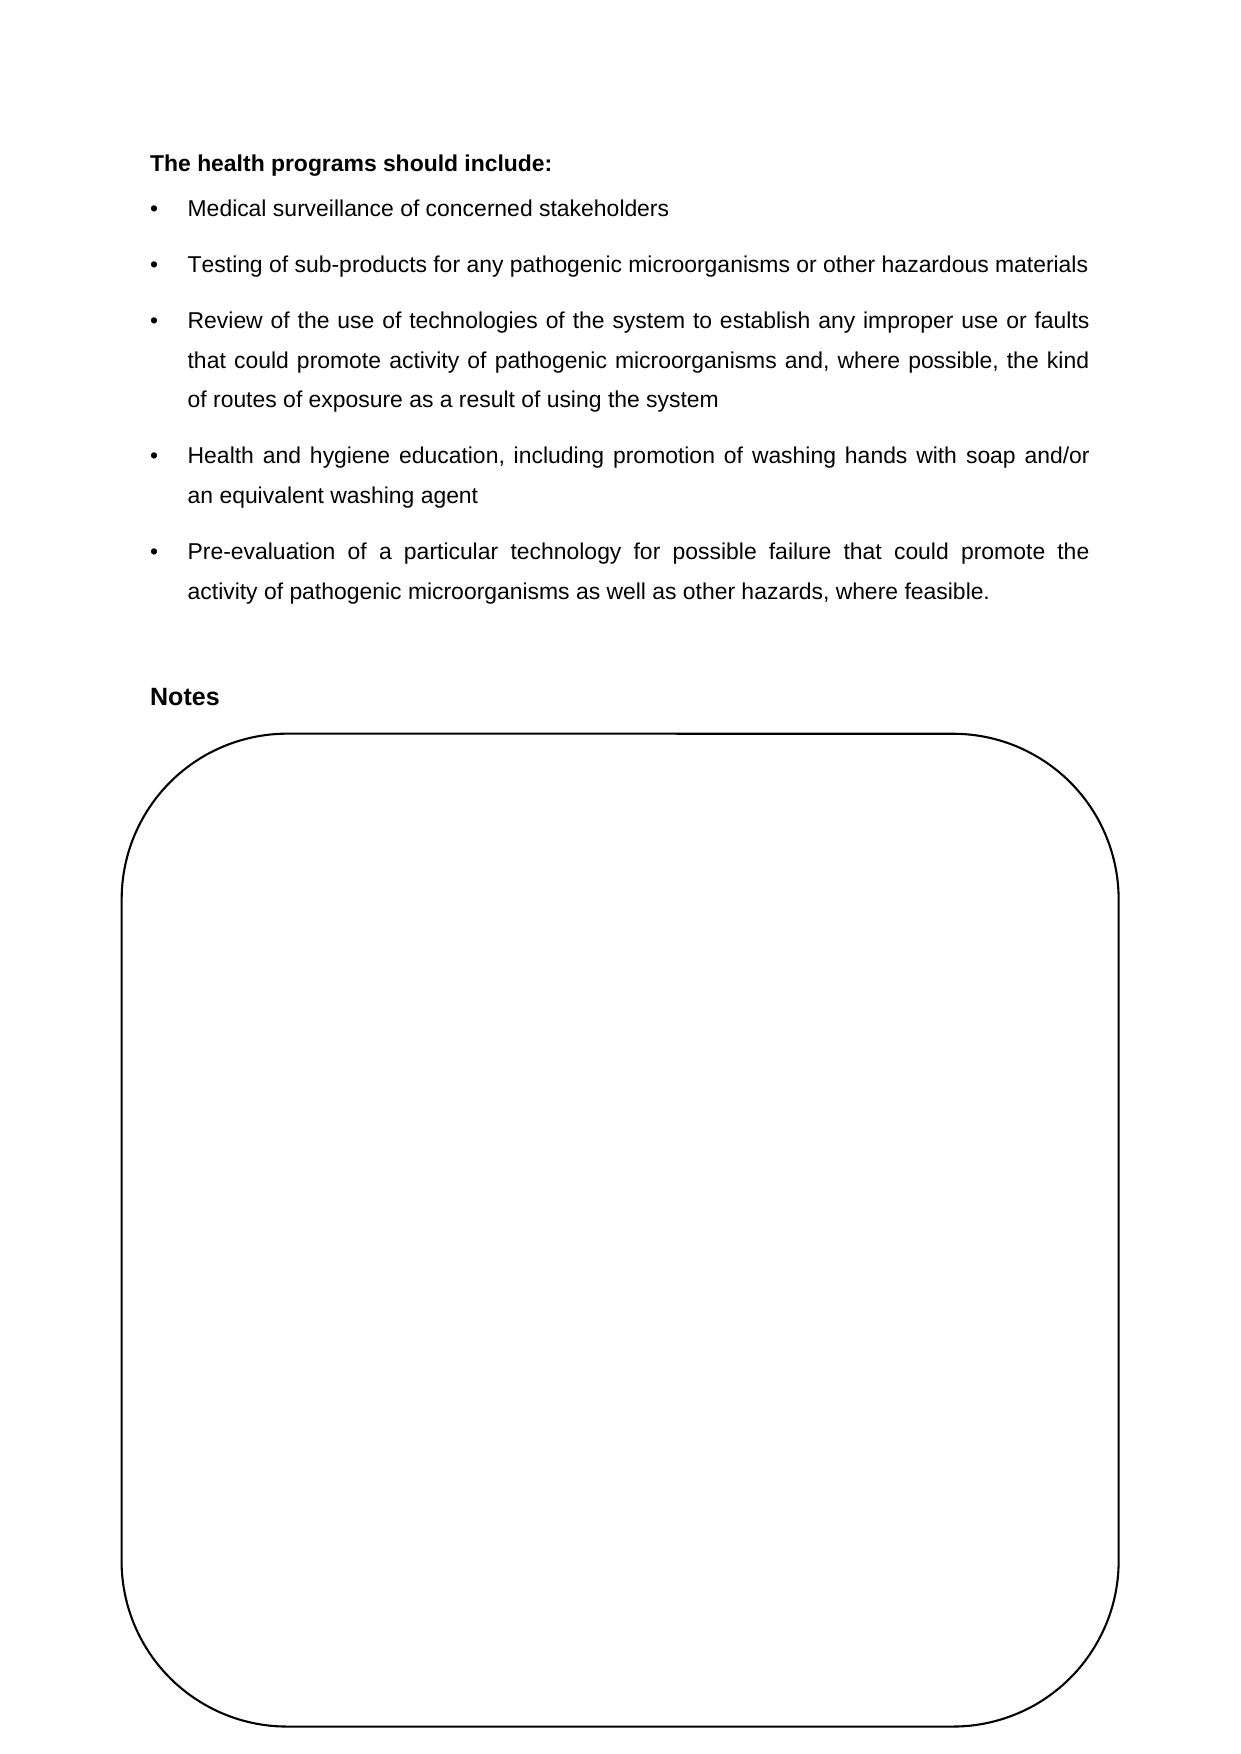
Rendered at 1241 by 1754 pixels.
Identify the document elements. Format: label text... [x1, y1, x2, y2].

list Medical surveillance of concerned stakeholders [150, 195, 1090, 221]
text The health programs should include: [150, 150, 1090, 176]
list Review of the use of technologies of the system to establish any improper use or faults that could promote activity of pathogenic microorganisms and, where possible, the kind of routes of exposure as a result of using the system [150, 307, 1090, 413]
text Notes [150, 681, 1090, 710]
list Testing of sub-products for any pathogenic microorganisms or other hazardous materials [150, 251, 1090, 278]
list Health and hygiene education, including promotion of washing hands with soap and/or an equivalent washing agent [150, 442, 1090, 508]
list Pre-evaluation of a particular technology for possible failure that could promote the activity of pathogenic microorganisms as well as other hazards, where feasible. [150, 538, 1090, 604]
